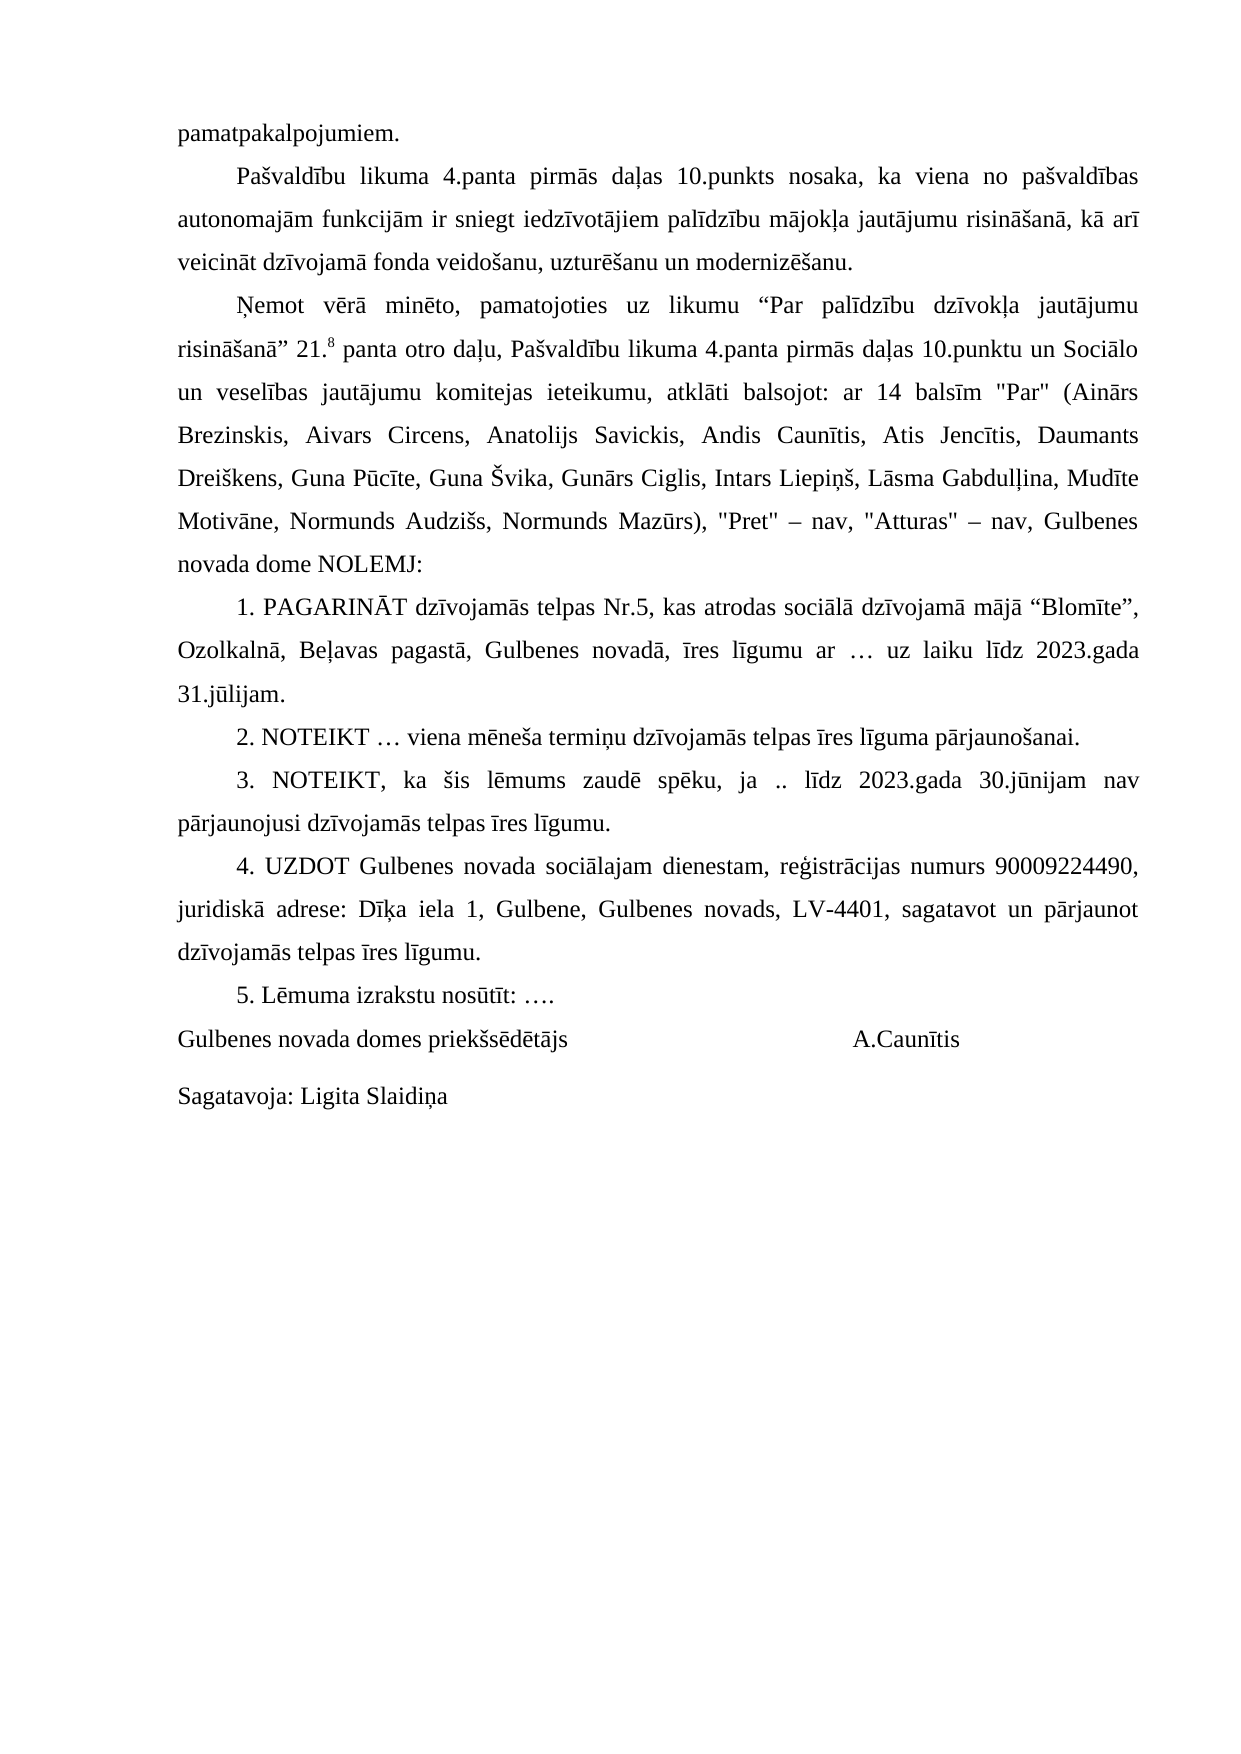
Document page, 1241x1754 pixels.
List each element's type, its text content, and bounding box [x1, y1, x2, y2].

text 1. PAGARINĀT dzīvojamās telpas Nr.5, kas atrodas sociālā dzīvojamā mājā “Blomīte”, Ozolkalnā, Beļavas pagastā, Gulbenes novadā, īres līgumu ar … uz laiku līdz 2023.gada 31.jūlijam. [177, 592, 1140, 707]
text 5. Lēmuma izrakstu nosūtīt: …. [177, 981, 1140, 1009]
text Pašvaldību likuma 4.panta pirmās daļas 10.punkts nosaka, ka viena no pašvaldības autonomajām funkcijām ir sniegt iedzīvotājiem palīdzību mājokļa jautājumu risināšanā, kā arī veicināt dzīvojamā fonda veidošanu, uzturēšanu un modernizēšanu. [177, 161, 1140, 276]
text 4. UZDOT Gulbenes novada sociālajam dienestam, reģistrācijas numurs 90009224490, juridiskā adrese: Dīķa iela 1, Gulbene, Gulbenes novads, LV-4401, sagatavot un pārjaunot dzīvojamās telpas īres līgumu. [177, 851, 1140, 966]
list Ņemot vērā minēto, pamatojoties uz likumu “Par palīdzību dzīvokļa jautājumu risināšanā” 21.8 panta otro daļu, Pašvaldību likuma 4.panta pirmās daļas 10.punktu un Sociālo un veselības jautājumu komitejas ieteikumu, atklāti balsojot: ar 14 balsīm "Par" (Ainārs Brezinskis, Aivars Circens, Anatolijs Savickis, Andis Caunītis, Atis Jencītis, Daumants Dreiškens, Guna Pūcīte, Guna Švika, Gunārs Ciglis, Intars Liepiņš, Lāsma Gabdulļina, Mudīte Motivāne, Normunds Audzišs, Normunds Mazūrs), "Pret" – nav, "Atturas" – nav, Gulbenes novada dome NOLEMJ: [177, 291, 1140, 578]
text 3. NOTEIKT, ka šis lēmums zaudē spēku, ja .. līdz 2023.gada 30.jūnijam nav pārjaunojusi dzīvojamās telpas īres līgumu. [177, 765, 1140, 837]
text 2. NOTEIKT … viena mēneša termiņu dzīvojamās telpas īres līguma pārjaunošanai. [177, 722, 1140, 751]
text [177, 118, 1140, 147]
text Gulbenes novada domes priekšsēdētājs A.Caunītis [177, 1024, 1140, 1052]
text Sagatavoja: Ligita Slaidiņa [177, 1081, 1140, 1110]
